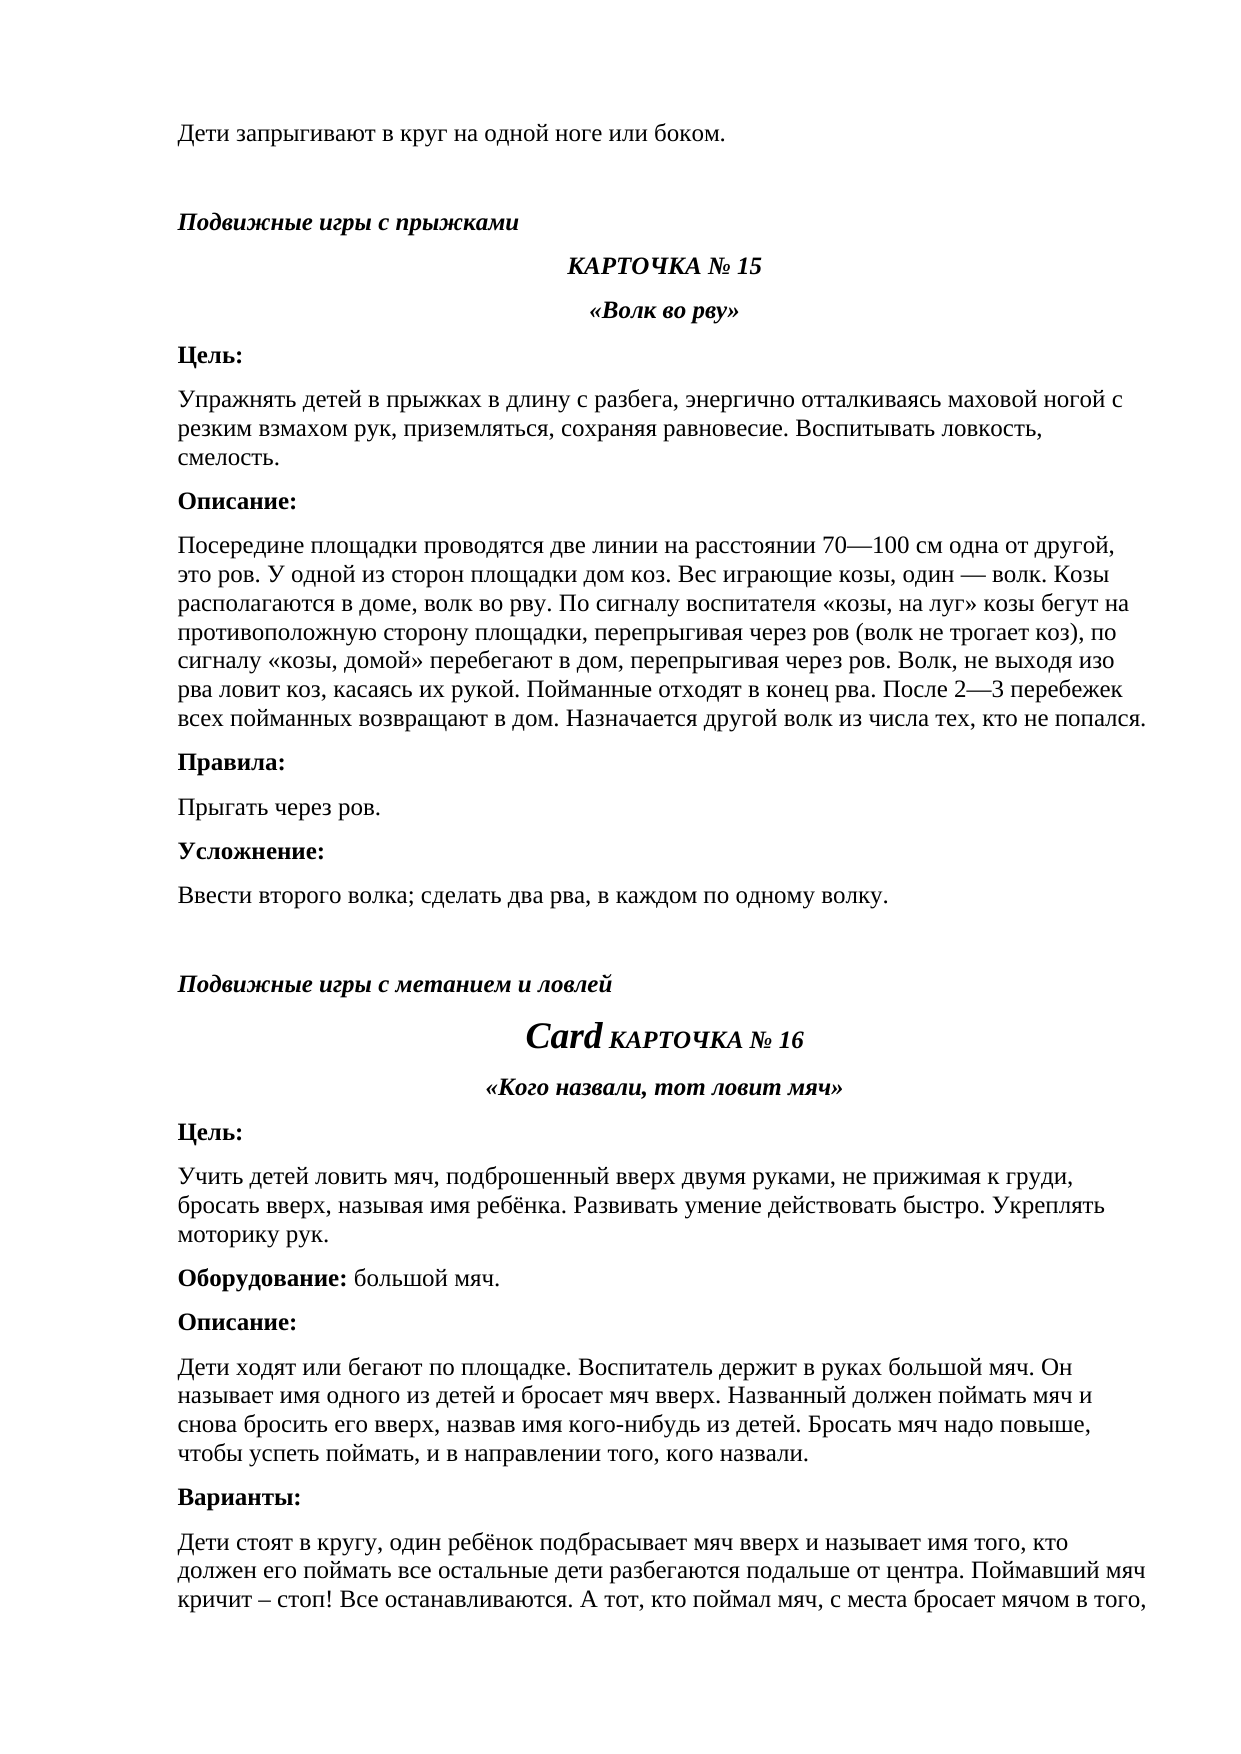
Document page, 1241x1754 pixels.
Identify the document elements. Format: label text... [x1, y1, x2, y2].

text «Кого назвали, тот ловит мяч» [177, 1072, 1152, 1101]
text Ввести второго волка; сделать два рва, в каждом по одному волку. [177, 881, 1152, 909]
text Подвижные игры с метанием и ловлей [177, 969, 1152, 998]
text «Волк во рву» [177, 296, 1152, 324]
text Прыгать через ров. [177, 792, 1152, 821]
text Описание: [177, 1307, 1152, 1336]
text КАРТОЧКА № 15 [177, 251, 1152, 280]
text Описание: [177, 486, 1152, 515]
text Подвижные игры с прыжками [177, 207, 1152, 236]
text Правила: [177, 747, 1152, 776]
text Дети ходят или бегают по площадке. Воспитатель держит в руках большой мяч. Он называет имя одного из детей и бросает мяч вверх. Названный должен поймать мяч и снова бросить его вверх, назвав имя кого-нибудь из детей. Бросать мяч надо повыше, чтобы успеть поймать, и в направлении того, кого назвали. [177, 1352, 1152, 1467]
text Card КАРТОЧКА № 16 [177, 1014, 1152, 1057]
text Оборудование: большой мяч. [177, 1263, 1152, 1292]
text Усложнение: [177, 836, 1152, 865]
text Учить детей ловить мяч, подброшенный вверх двумя руками, не прижимая к груди, бросать вверх, называя имя ребёнка. Развивать умение действовать быстро. Укреплять моторику рук. [177, 1161, 1152, 1247]
text Цель: [177, 340, 1152, 369]
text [177, 1527, 1152, 1613]
text Дети запрыгивают в круг на одной ноге или боком. [177, 118, 1152, 147]
text Посередине площадки проводятся две линии на расстоянии 70—100 см одна от другой, это ров. У одной из сторон площадки дом коз. Вес играющие козы, один — волк. Козы располагаются в доме, волк во рву. По сигналу воспитателя «козы, на луг» козы бегут на противоположную сторону площадки, перепрыгивая через ров (волк не трогает коз), по сигналу «козы, домой» перебегают в дом, перепрыгивая через ров. Волк, не выходя изо рва ловит коз, касаясь их рукой. Пойманные отходят в конец рва. После 2—3 перебежек всех пойманных возвращают в дом. Назначается другой волк из числа тех, кто не попался. [177, 531, 1152, 732]
text Упражнять детей в прыжках в длину с разбега, энергично отталкиваясь маховой ногой с резким взмахом рук, приземляться, сохраняя равновесие. Воспитывать ловкость, смелость. [177, 384, 1152, 471]
text Варианты: [177, 1482, 1152, 1511]
text Цель: [177, 1117, 1152, 1146]
